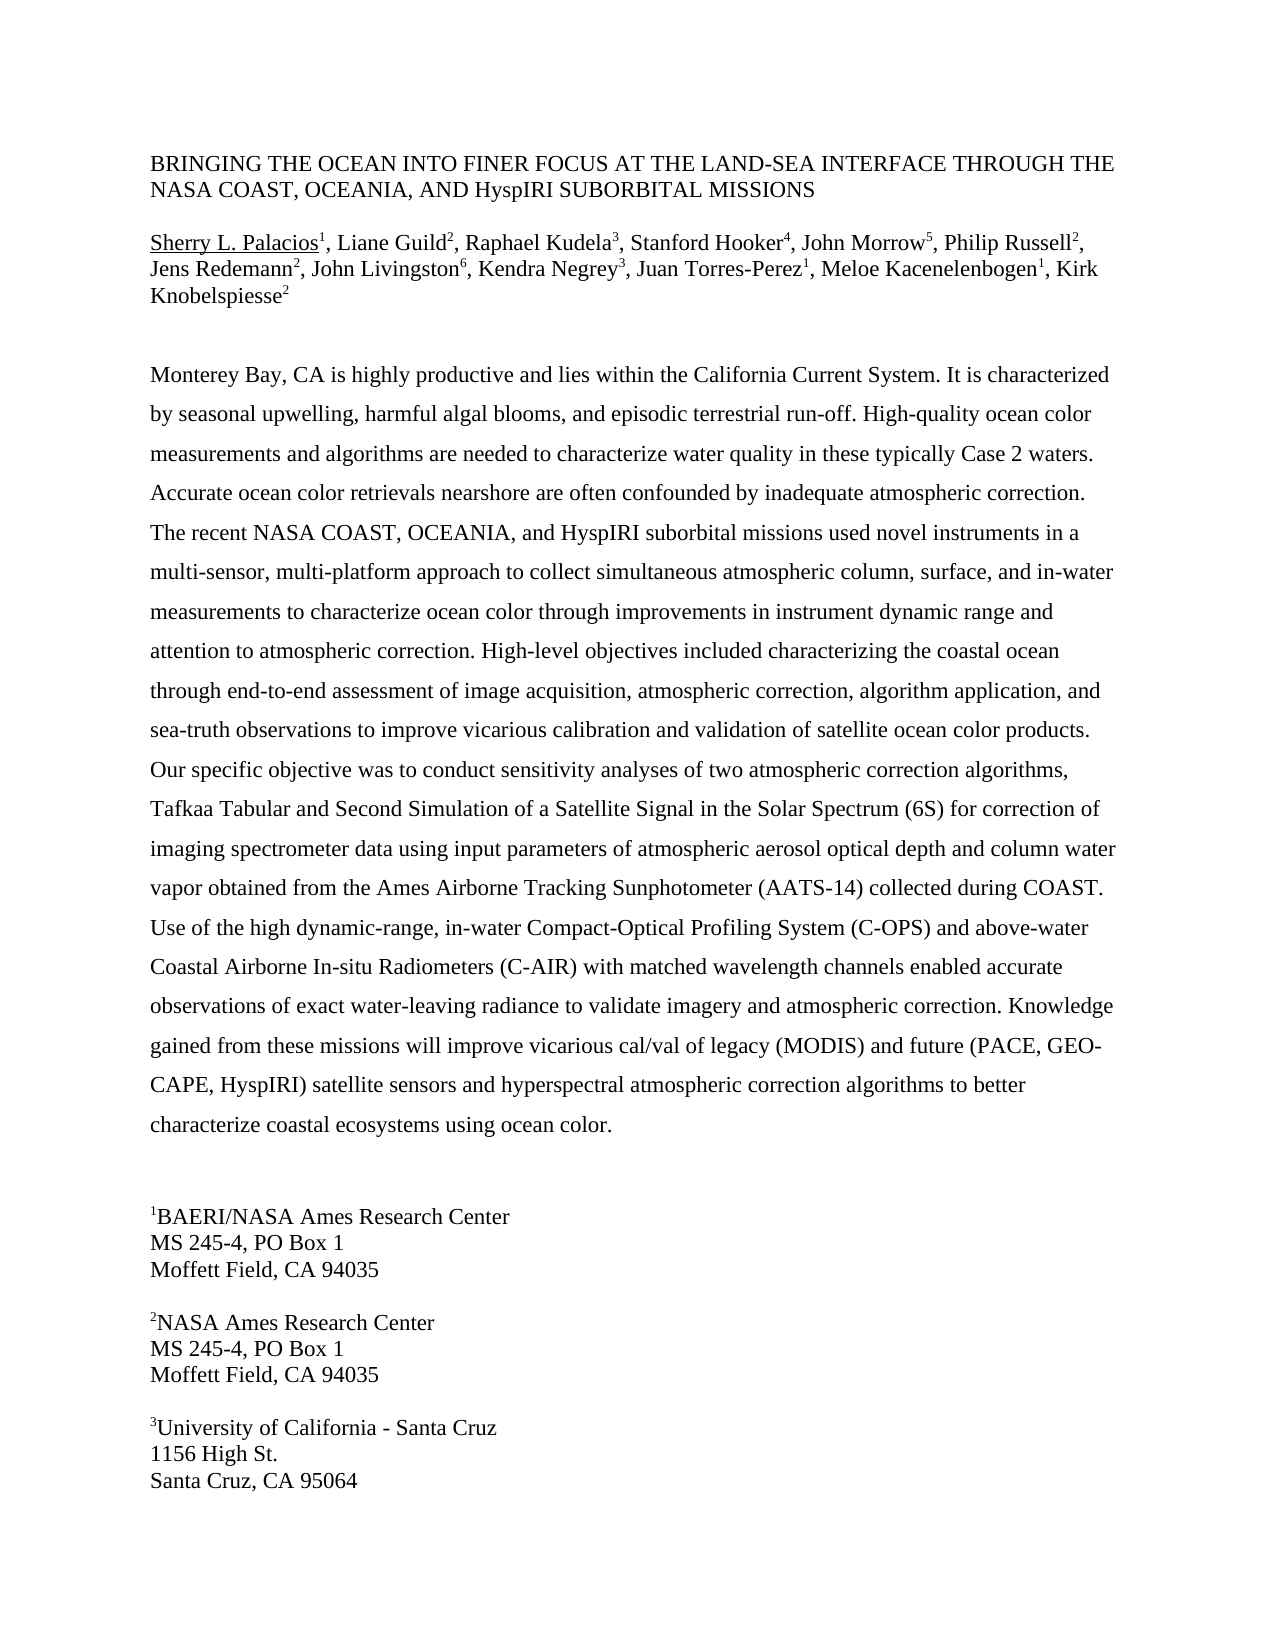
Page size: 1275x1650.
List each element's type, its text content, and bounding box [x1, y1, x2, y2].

text Moffett Field, CA 94035 [150, 1256, 1125, 1282]
text BRINGING THE OCEAN INTO FINER FOCUS AT THE LAND-SEA INTERFACE THROUGH THE NASA COAST, OCEANIA, AND HyspIRI SUBORBITAL MISSIONS [150, 150, 1125, 203]
text 1156 High St. [150, 1440, 1125, 1467]
text 3University of California - Santa Cruz [150, 1414, 1125, 1440]
text MS 245-4, PO Box 1 [150, 1335, 1125, 1361]
text Sherry L. Palacios1, Liane Guild2, Raphael Kudela3, Stanford Hooker4, John Morrow5, Philip Russell2, Jens Redemann2, John Livingston6, Kendra Negrey3, Juan Torres-Perez1, Meloe Kacenelenbogen1, Kirk Knobelspiesse2 [150, 229, 1125, 308]
text 2NASA Ames Research Center [150, 1308, 1125, 1335]
text 1BAERI/NASA Ames Research Center [150, 1203, 1125, 1229]
text MS 245-4, PO Box 1 [150, 1229, 1125, 1256]
text Moffett Field, CA 94035 [150, 1361, 1125, 1388]
text Santa Cruz, CA 95064 [150, 1467, 1125, 1493]
text Monterey Bay, CA is highly productive and lies within the California Current System. It is characterized by seasonal upwelling, harmful algal blooms, and episodic terrestrial run-off. High-quality ocean color measurements and algorithms are needed to characterize water quality in these typically Case 2 waters. Accurate ocean color retrievals nearshore are often confounded by inadequate atmospheric correction. The recent NASA COAST, OCEANIA, and HyspIRI suborbital missions used novel instruments in a multi-sensor, multi-platform approach to collect simultaneous atmospheric column, surface, and in-water measurements to characterize ocean color through improvements in instrument dynamic range and attention to atmospheric correction. High-level objectives included characterizing the coastal ocean through end-to-end assessment of image acquisition, atmospheric correction, algorithm application, and sea-truth observations to improve vicarious calibration and validation of satellite ocean color products. Our specific objective was to conduct sensitivity analyses of two atmospheric correction algorithms, Tafkaa Tabular and Second Simulation of a Satellite Signal in the Solar Spectrum (6S) for correction of imaging spectrometer data using input parameters of atmospheric aerosol optical depth and column water vapor obtained from the Ames Airborne Tracking Sunphotometer (AATS-14) collected during COAST. Use of the high dynamic-range, in-water Compact-Optical Profiling System (C-OPS) and above-water Coastal Airborne In-situ Radiometers (C-AIR) with matched wavelength channels enabled accurate observations of exact water-leaving radiance to validate imagery and atmospheric correction. Knowledge gained from these missions will improve vicarious cal/val of legacy (MODIS) and future (PACE, GEO-CAPE, HyspIRI) satellite sensors and hyperspectral atmospheric correction algorithms to better characterize coastal ecosystems using ocean color. [150, 361, 1125, 1137]
